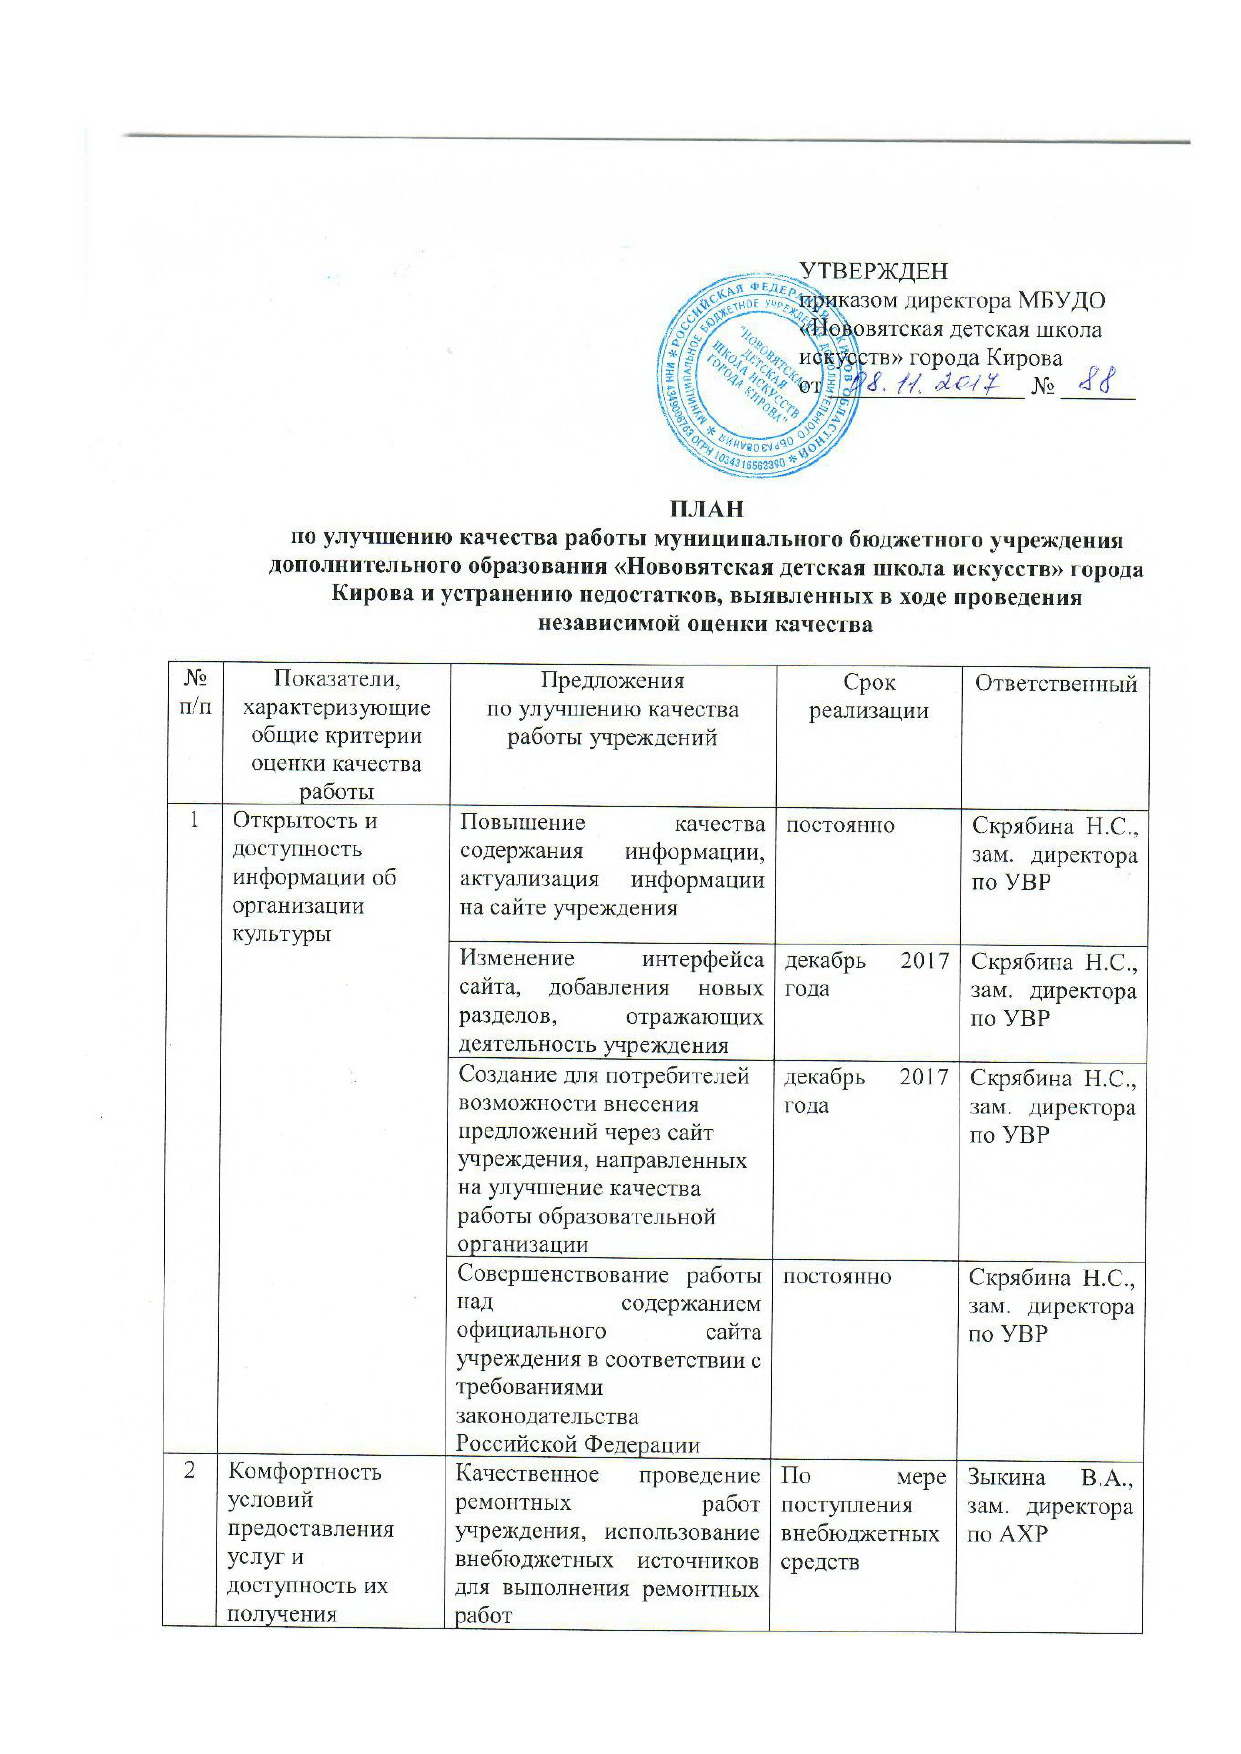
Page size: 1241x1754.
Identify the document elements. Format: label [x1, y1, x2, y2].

picture [73, 118, 1200, 1636]
